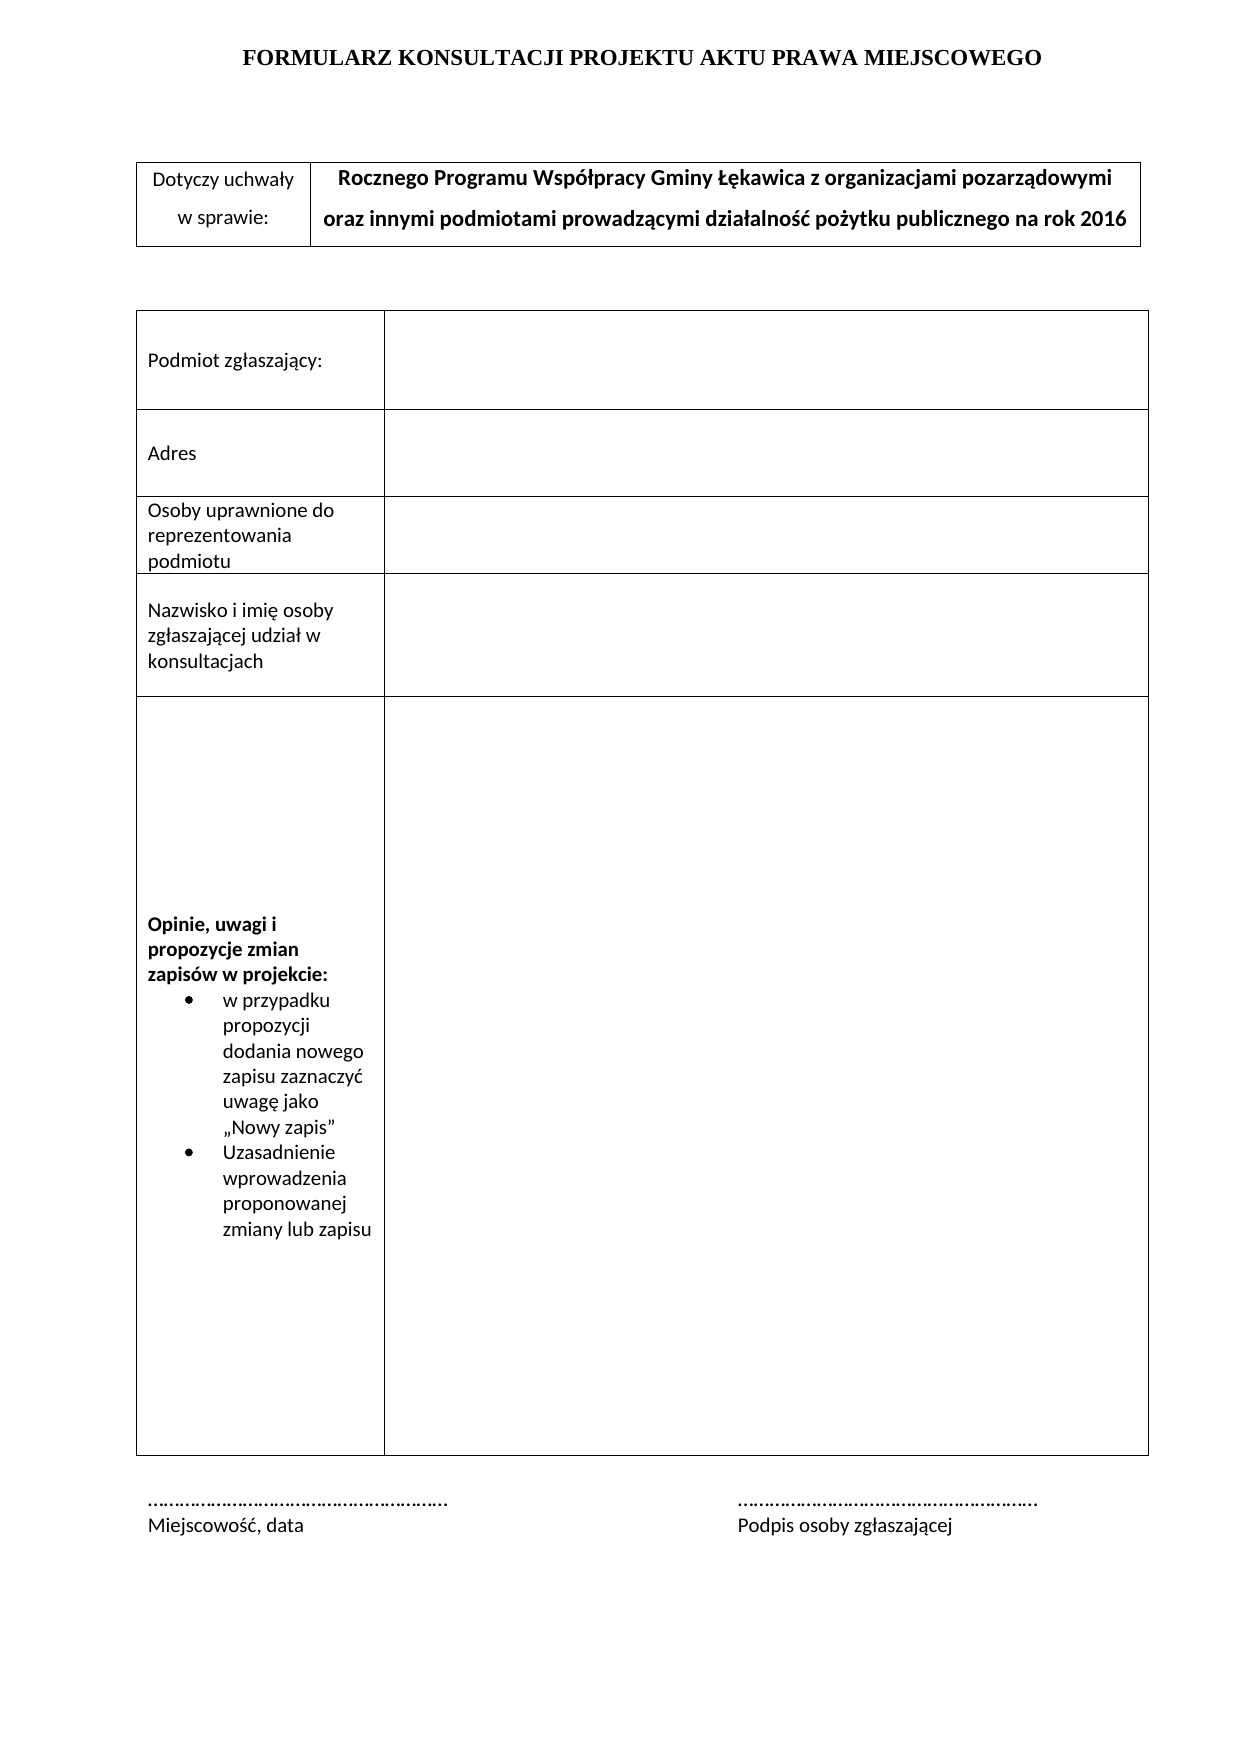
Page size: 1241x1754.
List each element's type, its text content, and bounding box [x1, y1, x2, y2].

table_cell Nazwisko i imię osoby zgłaszającej udział w konsultacjach [137, 574, 384, 696]
table_cell [385, 497, 1148, 573]
table_cell [385, 574, 1148, 696]
table_header Rocznego Programu Współpracy Gminy Łękawica z organizacjami pozarządowymi oraz innymi podmiotami prowadzącymi działalność pożytku publicznego na rok 2016 [311, 163, 1140, 246]
table_header [385, 311, 1148, 409]
table_cell Opinie, uwagi i propozycje zmian zapisów w projekcie: w przypadku propozycji dodania nowego zapisu zaznaczyć uwagę jako „Nowy zapis” Uzasadnienie wprowadzenia proponowanej zmiany lub zapisu [137, 697, 384, 1455]
text ………………………………………………… ………………………………………………… [148, 1484, 1137, 1512]
table_cell [385, 697, 1148, 1455]
text Miejscowość, data Podpis osoby zgłaszającej [148, 1512, 1137, 1537]
text FORMULARZ KONSULTACJI PROJEKTU AKTU PRAWA MIEJSCOWEGO [148, 44, 1137, 71]
table_header Dotyczy uchwały w sprawie: [137, 163, 310, 246]
table_cell [385, 410, 1148, 496]
table_cell Osoby uprawnione do reprezentowania podmiotu [137, 497, 384, 573]
table_cell Adres [137, 410, 384, 496]
table_header Podmiot zgłaszający: [137, 311, 384, 409]
